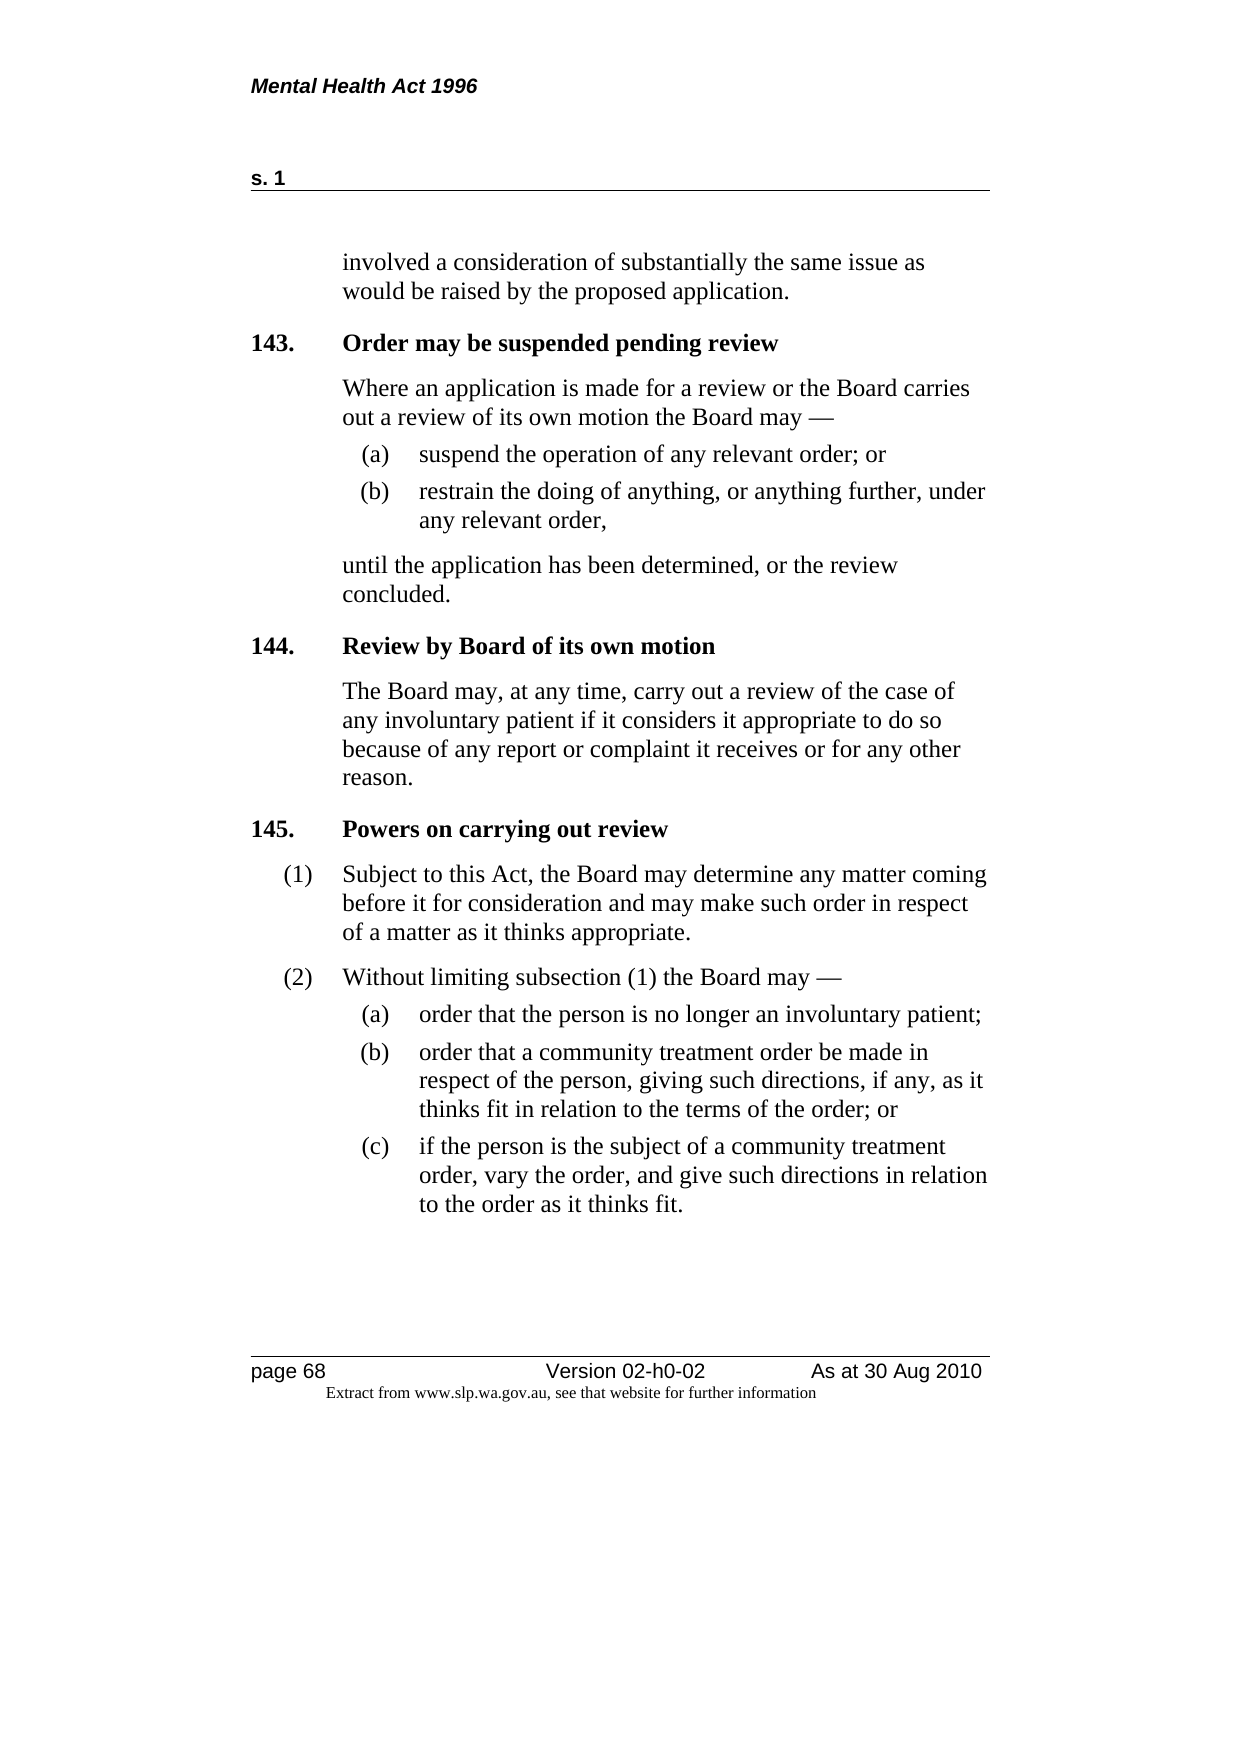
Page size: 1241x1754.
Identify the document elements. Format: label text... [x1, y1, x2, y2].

subtitle 143. Order may be suspended pending review [251, 328, 990, 357]
text until the application has been determined, or the review concluded. [251, 550, 990, 608]
text (a) suspend the operation of any relevant order; or [251, 439, 990, 468]
text (a) order that the person is no longer an involuntary patient; [251, 999, 990, 1028]
text The Board may, at any time, carry out a review of the case of any involuntary patient if it considers it appropriate to do so because of any report or complaint it receives or for any other reason. [251, 676, 990, 791]
subtitle 144. Review by Board of its own motion [251, 631, 990, 659]
text (c) if the person is the subject of a community treatment order, vary the order, and give such directions in relation to the order as it thinks fit. [251, 1131, 990, 1217]
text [251, 247, 990, 305]
text (b) restrain the doing of anything, or anything further, under any relevant order, [251, 476, 990, 534]
text (1) Subject to this Act, the Board may determine any matter coming before it for consideration and may make such order in respect of a matter as it thinks appropriate. [251, 859, 990, 946]
text Where an application is made for a review or the Board carries out a review of its own motion the Board may — [251, 373, 990, 431]
text (b) order that a community treatment order be made in respect of the person, giving such directions, if any, as it thinks fit in relation to the terms of the order; or [251, 1037, 990, 1123]
subtitle 145. Powers on carrying out review [251, 814, 990, 843]
text (2) Without limiting subsection (1) the Board may — [251, 962, 990, 991]
